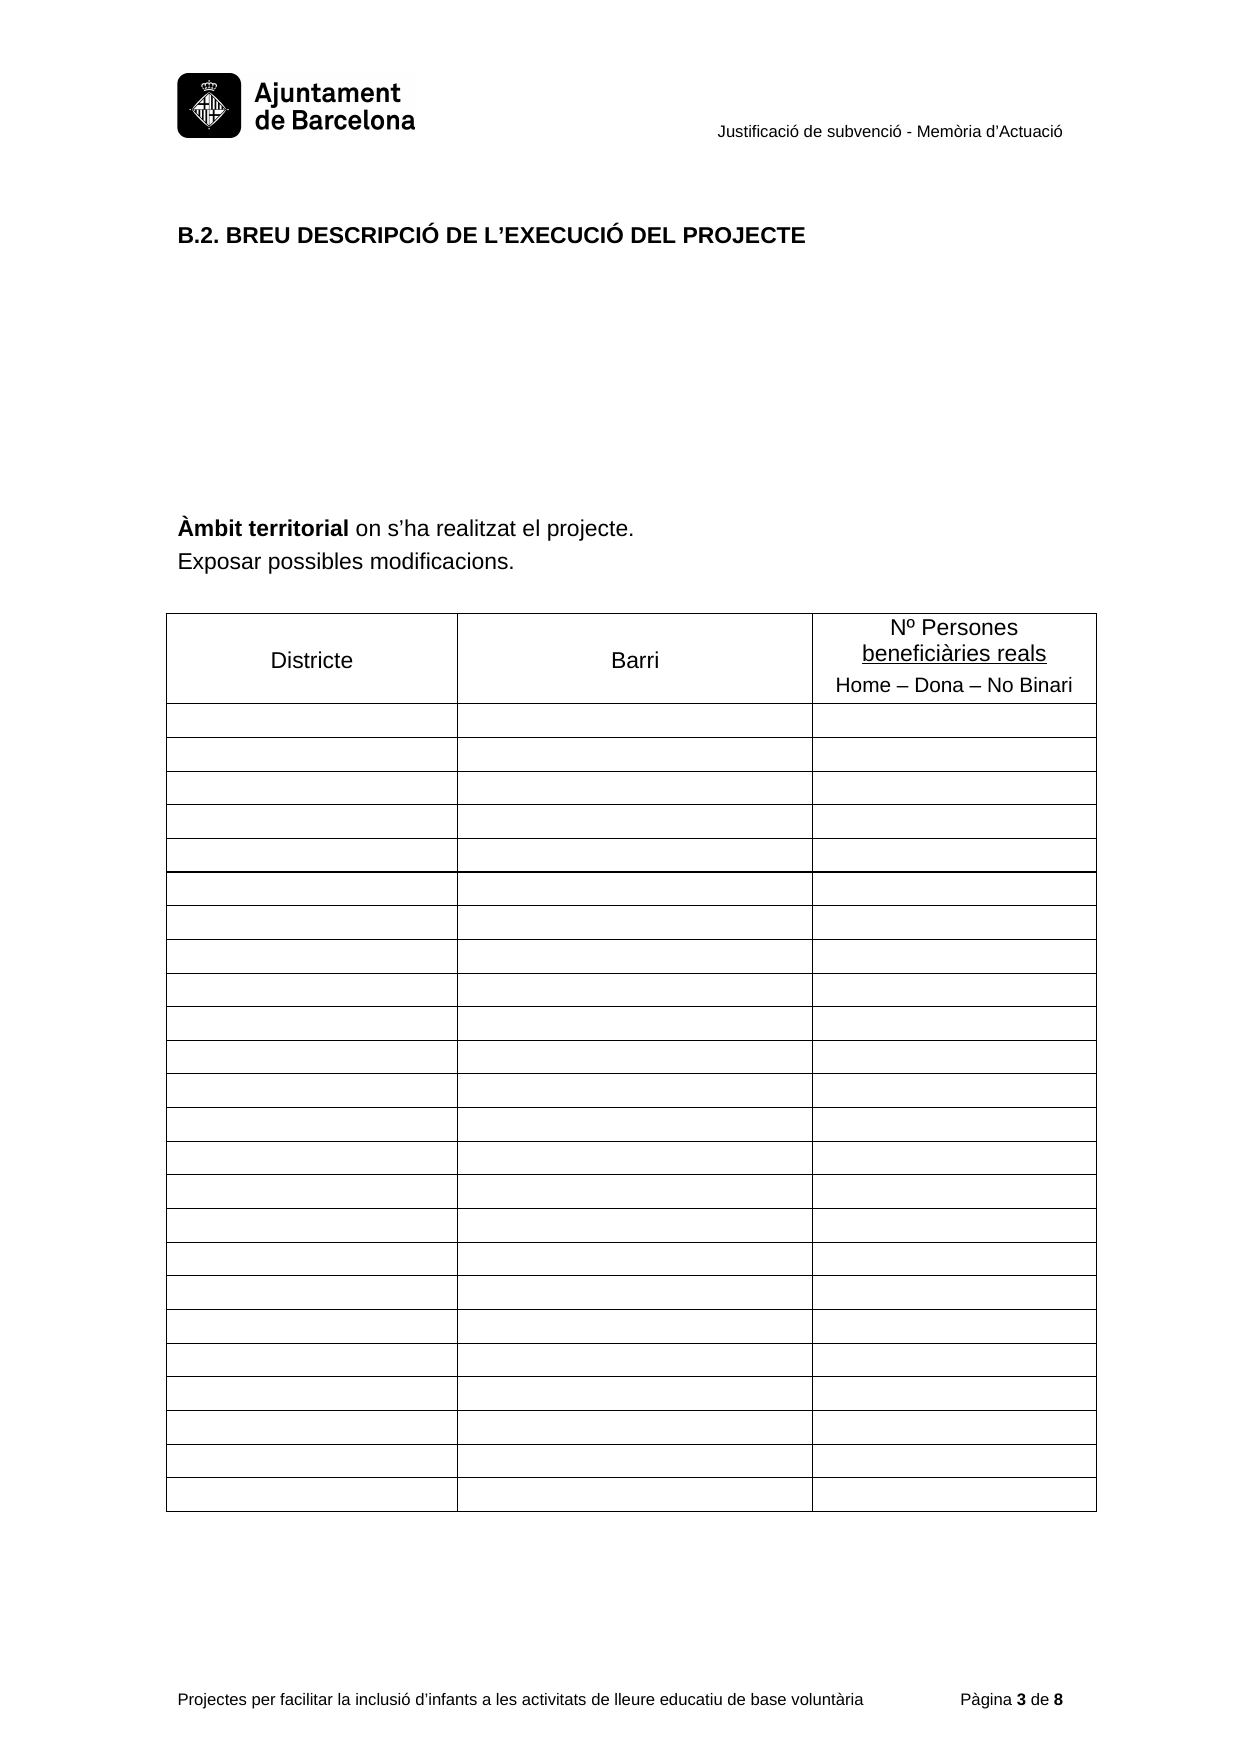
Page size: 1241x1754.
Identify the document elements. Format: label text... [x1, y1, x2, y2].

table_cell [458, 1344, 812, 1376]
table_cell [167, 1041, 457, 1073]
table_header Barri [458, 614, 812, 703]
table_cell [813, 1175, 1096, 1208]
table_cell [813, 1074, 1096, 1107]
table_cell [167, 1175, 457, 1208]
table_cell [813, 805, 1096, 838]
table_cell [167, 906, 457, 939]
table_cell [813, 1108, 1096, 1141]
picture [177, 73, 415, 138]
table_cell [813, 1276, 1096, 1309]
table_cell [458, 1310, 812, 1342]
table_cell [167, 1243, 457, 1275]
table_cell [167, 1142, 457, 1174]
table_cell [458, 873, 812, 905]
table_cell [813, 974, 1096, 1006]
table_cell [167, 974, 457, 1006]
table_cell [167, 1310, 457, 1342]
table_cell [813, 1142, 1096, 1174]
table_cell [167, 1344, 457, 1376]
table_cell [167, 1377, 457, 1410]
table_cell [458, 704, 812, 737]
table_cell [458, 1445, 812, 1477]
table_cell [167, 1209, 457, 1242]
table_cell [458, 1243, 812, 1275]
table_cell [167, 940, 457, 972]
table_cell [813, 772, 1096, 804]
table_cell [458, 1074, 812, 1107]
table_cell [458, 1209, 812, 1242]
table_cell [813, 1478, 1096, 1511]
table_cell [167, 1007, 457, 1040]
table_cell [813, 1209, 1096, 1242]
table_cell [167, 805, 457, 838]
table_cell [813, 704, 1096, 737]
table_cell [458, 1041, 812, 1073]
table_cell [813, 906, 1096, 939]
table_cell [167, 1108, 457, 1141]
table_cell [167, 704, 457, 737]
table_cell [167, 738, 457, 771]
table_cell [458, 1108, 812, 1141]
text Àmbit territorial on s’ha realitzat el projecte. [177, 515, 1093, 542]
table_cell [167, 1074, 457, 1107]
table_cell [813, 839, 1096, 871]
table_cell [813, 1243, 1096, 1275]
table_cell [813, 873, 1096, 905]
table_cell [458, 839, 812, 871]
text Exposar possibles modificacions. [177, 548, 1093, 574]
table_cell [458, 772, 812, 804]
table_cell [813, 1411, 1096, 1443]
table_cell [458, 1142, 812, 1174]
table_cell [813, 1007, 1096, 1040]
table_cell [458, 1175, 812, 1208]
table_cell [458, 1478, 812, 1511]
table_cell [167, 772, 457, 804]
table_cell [813, 1041, 1096, 1073]
table_cell [458, 1377, 812, 1410]
table_header Districte [167, 614, 457, 703]
table_cell [458, 738, 812, 771]
table_cell [167, 839, 457, 871]
table_cell [813, 1344, 1096, 1376]
table_cell [813, 1445, 1096, 1477]
table_cell [458, 974, 812, 1006]
table_cell [458, 805, 812, 838]
table_cell [167, 1478, 457, 1511]
table_cell [813, 940, 1096, 972]
table_cell [458, 906, 812, 939]
table_cell [458, 940, 812, 972]
table_cell [167, 1411, 457, 1443]
table_cell [167, 1276, 457, 1309]
table_header Nº Persones beneficiàries reals Home – Dona – No Binari [813, 614, 1096, 703]
table_cell [458, 1411, 812, 1443]
text B.2. BREU DESCRIPCIÓ DE L’EXECUCIÓ DEL PROJECTE [177, 222, 1093, 248]
table_cell [458, 1007, 812, 1040]
table_cell [458, 1276, 812, 1309]
table_cell [167, 873, 457, 905]
table_cell [813, 1310, 1096, 1342]
table_cell [813, 1377, 1096, 1410]
table_cell [167, 1445, 457, 1477]
table_cell [813, 738, 1096, 771]
